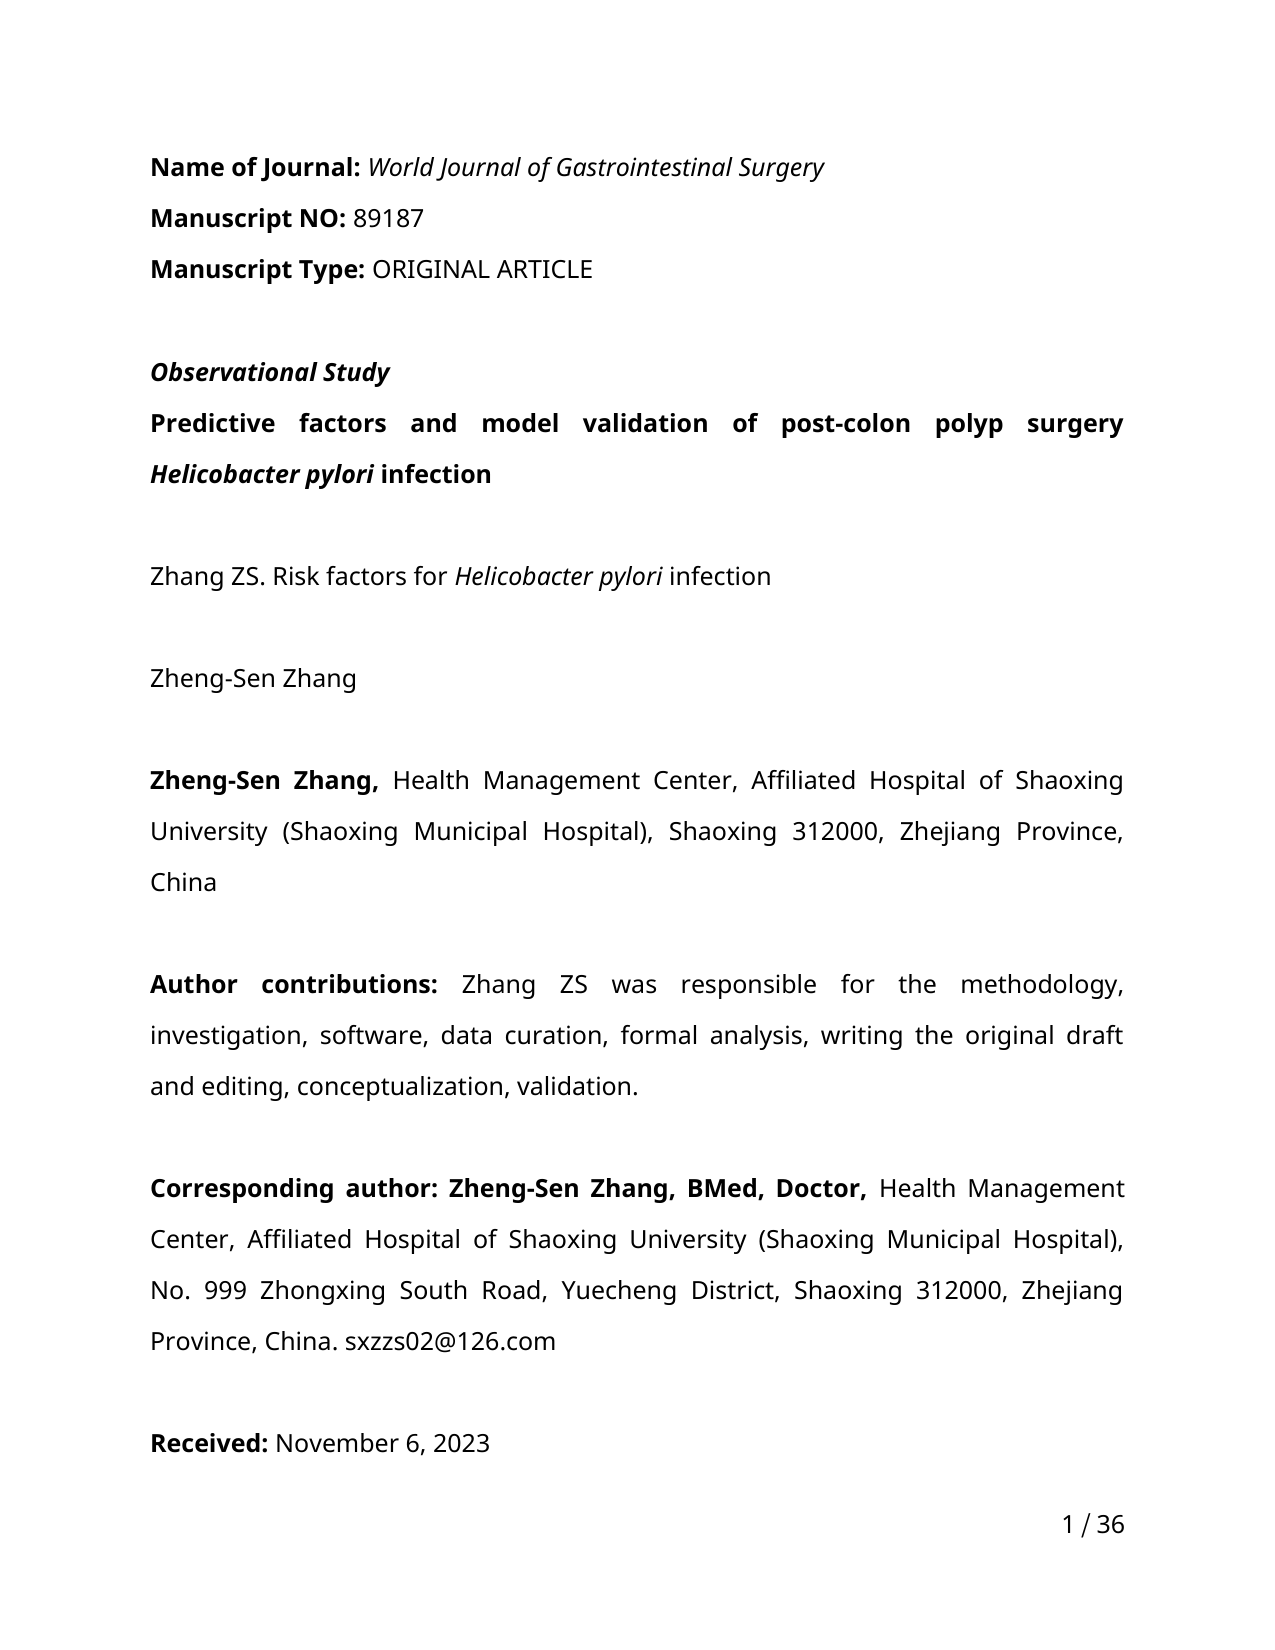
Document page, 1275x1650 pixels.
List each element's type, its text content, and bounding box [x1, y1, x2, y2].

text Received: November 6, 2023 [150, 1426, 1125, 1460]
text Zheng-Sen Zhang [150, 660, 1125, 694]
text Predictive factors and model validation of post-colon polyp surgery Helicobacter pylori infection [150, 405, 1125, 490]
text Zhang ZS. Risk factors for Helicobacter pylori infection [150, 558, 1125, 592]
text Observational Study [150, 354, 1125, 388]
text Manuscript NO: 89187 [150, 201, 1125, 235]
text Zheng-Sen Zhang, Health Management Center, Affiliated Hospital of Shaoxing University (Shaoxing Municipal Hospital), Shaoxing 312000, Zhejiang Province, China [150, 762, 1125, 899]
text Corresponding author: Zheng-Sen Zhang, BMed, Doctor, Health Management Center, Affiliated Hospital of Shaoxing University (Shaoxing Municipal Hospital), No. 999 Zhongxing South Road, Yuecheng District, Shaoxing 312000, Zhejiang Province, China. sxzzs02@126.com [150, 1171, 1125, 1358]
text Author contributions: Zhang ZS was responsible for the methodology, investigation, software, data curation, formal analysis, writing the original draft and editing, conceptualization, validation. [150, 967, 1125, 1103]
text Name of Journal: World Journal of Gastrointestinal Surgery [150, 150, 1125, 184]
text Manuscript Type: ORIGINAL ARTICLE [150, 252, 1125, 286]
